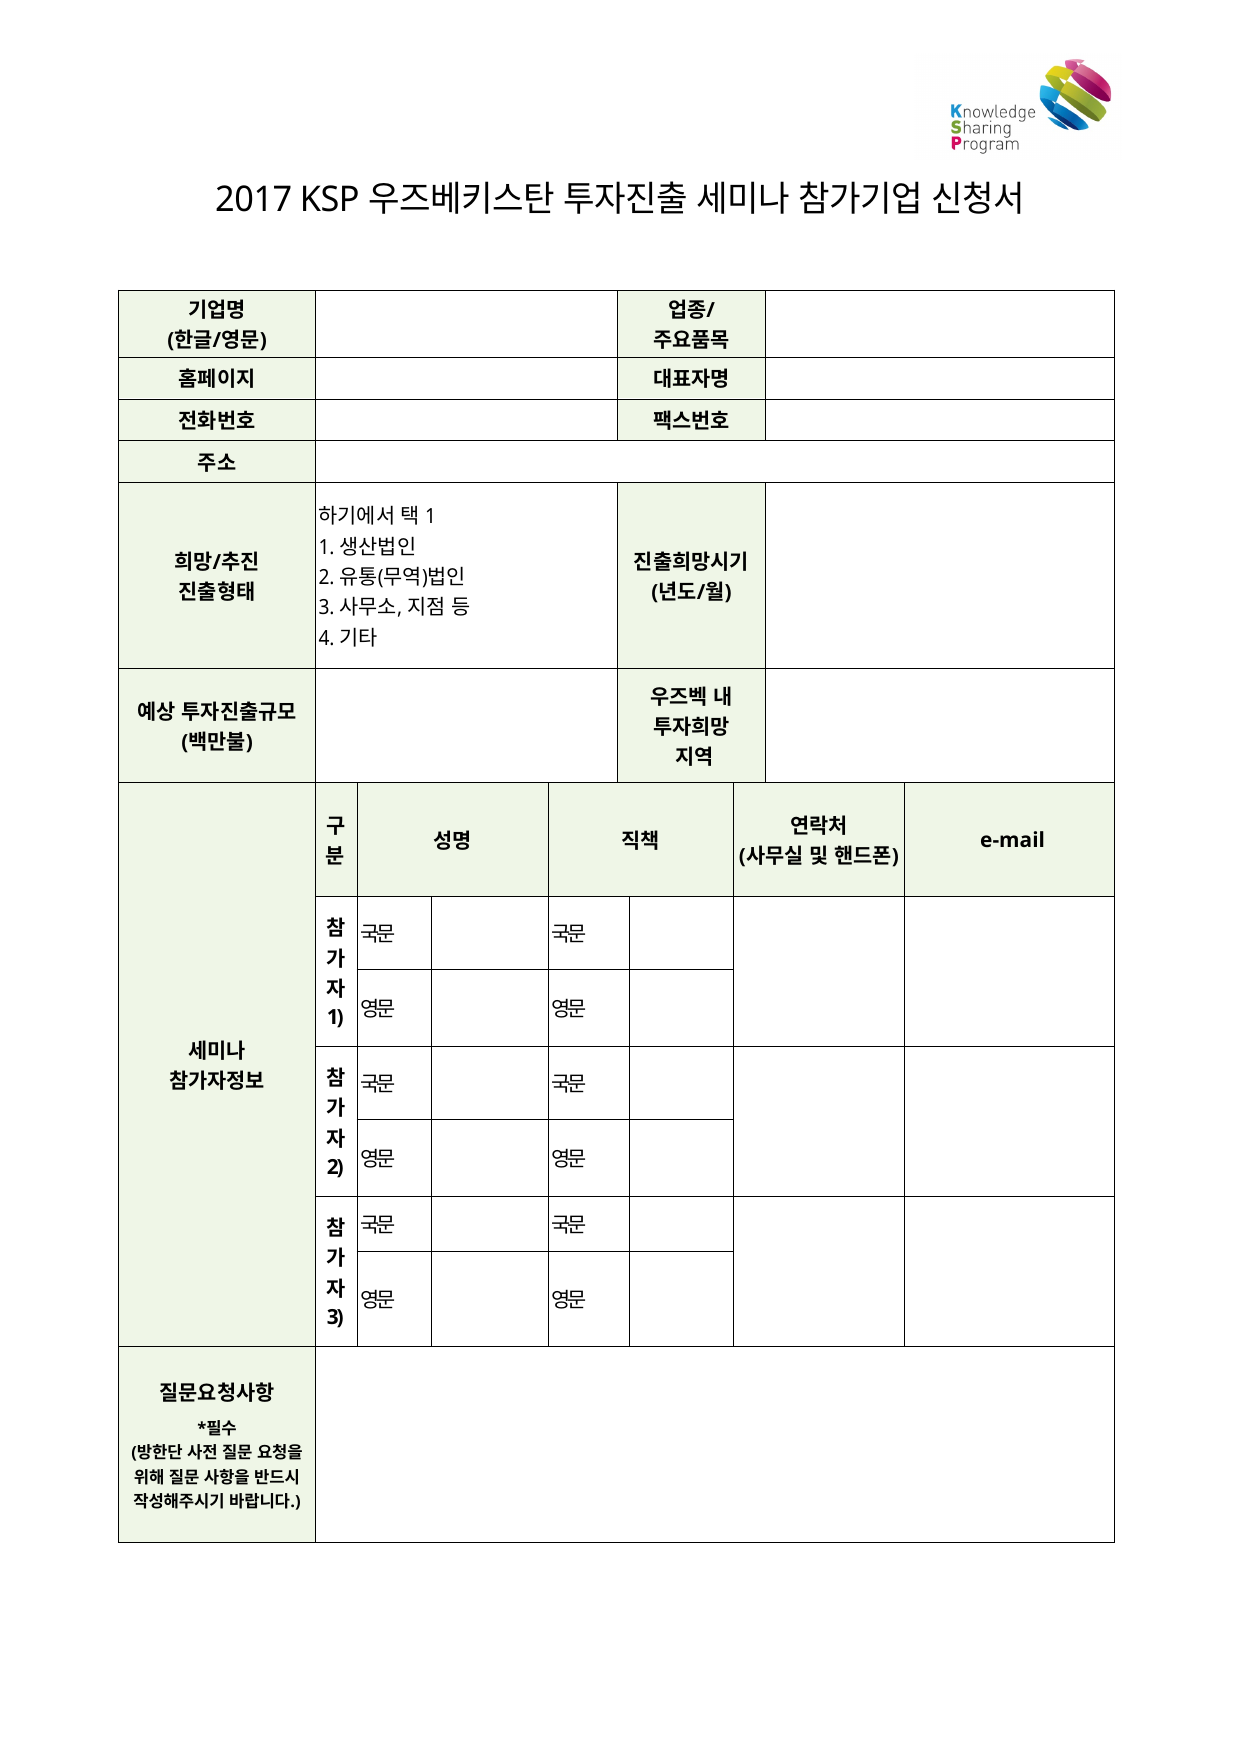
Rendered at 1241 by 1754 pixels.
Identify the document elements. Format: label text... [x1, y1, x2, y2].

table_cell 하기에서 택 1 1. 생산법인 2. 유통(무역)법인 3. 사무소, 지점 등 4. 기타 [316, 483, 617, 668]
table_cell 세미나 참가자정보 [119, 783, 315, 1346]
text 2017 KSP 우즈베키스탄 투자진출 세미나 참가기업 신청서 [118, 170, 1122, 221]
table_cell [432, 897, 548, 969]
table_cell [630, 1047, 733, 1119]
table_header [316, 291, 617, 357]
table_cell [630, 1120, 733, 1196]
table_cell [766, 400, 1114, 440]
table_cell [734, 897, 904, 1046]
table_cell 우즈벡 내 투자희망 지역 [618, 669, 765, 782]
table_cell 참가자 2) [316, 1047, 357, 1196]
table_cell 영문 [358, 1120, 431, 1196]
table_cell [432, 1047, 548, 1119]
table_cell [630, 897, 733, 969]
table_cell [316, 441, 1114, 482]
table_cell 구분 [316, 783, 357, 896]
table_cell [630, 1252, 733, 1346]
table_cell 참가자 1) [316, 897, 357, 1046]
table_cell [630, 970, 733, 1046]
table_cell 질문요청사항 *필수 (방한단 사전 질문 요청을 위해 질문 사항을 반드시 작성해주시기 바랍니다.) [119, 1347, 315, 1542]
table_cell 전화번호 [119, 400, 315, 440]
table_cell [432, 970, 548, 1046]
table_cell 홈페이지 [119, 358, 315, 398]
table_cell [766, 483, 1114, 668]
table_cell [905, 897, 1114, 1046]
table_cell 팩스번호 [618, 400, 765, 440]
table_cell 국문 [358, 1197, 431, 1251]
table_cell 참가자 3) [316, 1197, 357, 1346]
table_cell 영문 [549, 1120, 629, 1196]
table_cell 직책 [549, 783, 733, 896]
table_cell [432, 1120, 548, 1196]
table_cell [766, 358, 1114, 398]
table_cell [905, 1047, 1114, 1196]
table_cell [432, 1252, 548, 1346]
table_cell 영문 [549, 1252, 629, 1346]
table_cell [316, 358, 617, 398]
table_cell 주소 [119, 441, 315, 482]
table_cell 국문 [358, 897, 431, 969]
table_cell [316, 1347, 1114, 1542]
table_header [766, 291, 1114, 357]
table_cell [630, 1197, 733, 1251]
table_cell e-mail [905, 783, 1114, 896]
table_cell [432, 1197, 548, 1251]
table_cell 영문 [358, 1252, 431, 1346]
table_cell [905, 1197, 1114, 1346]
table_cell [734, 1197, 904, 1346]
table_cell 대표자명 [618, 358, 765, 398]
picture [914, 53, 1123, 160]
table_cell [316, 669, 617, 782]
table_cell 국문 [549, 1197, 629, 1251]
table_cell 진출희망시기 (년도/월) [618, 483, 765, 668]
table_cell 연락처 (사무실 및 핸드폰) [734, 783, 904, 896]
table_cell 국문 [549, 897, 629, 969]
table_cell [766, 669, 1114, 782]
table_cell 성명 [358, 783, 548, 896]
table_cell 영문 [549, 970, 629, 1046]
table_header 기업명 (한글/영문) [119, 291, 315, 357]
table_cell 국문 [358, 1047, 431, 1119]
table_cell 국문 [549, 1047, 629, 1119]
table_cell [316, 400, 617, 440]
table_cell 예상 투자진출규모 (백만불) [119, 669, 315, 782]
table_cell [734, 1047, 904, 1196]
table_cell 희망/추진 진출형태 [119, 483, 315, 668]
table_cell 영문 [358, 970, 431, 1046]
table_header 업종/ 주요품목 [618, 291, 765, 357]
